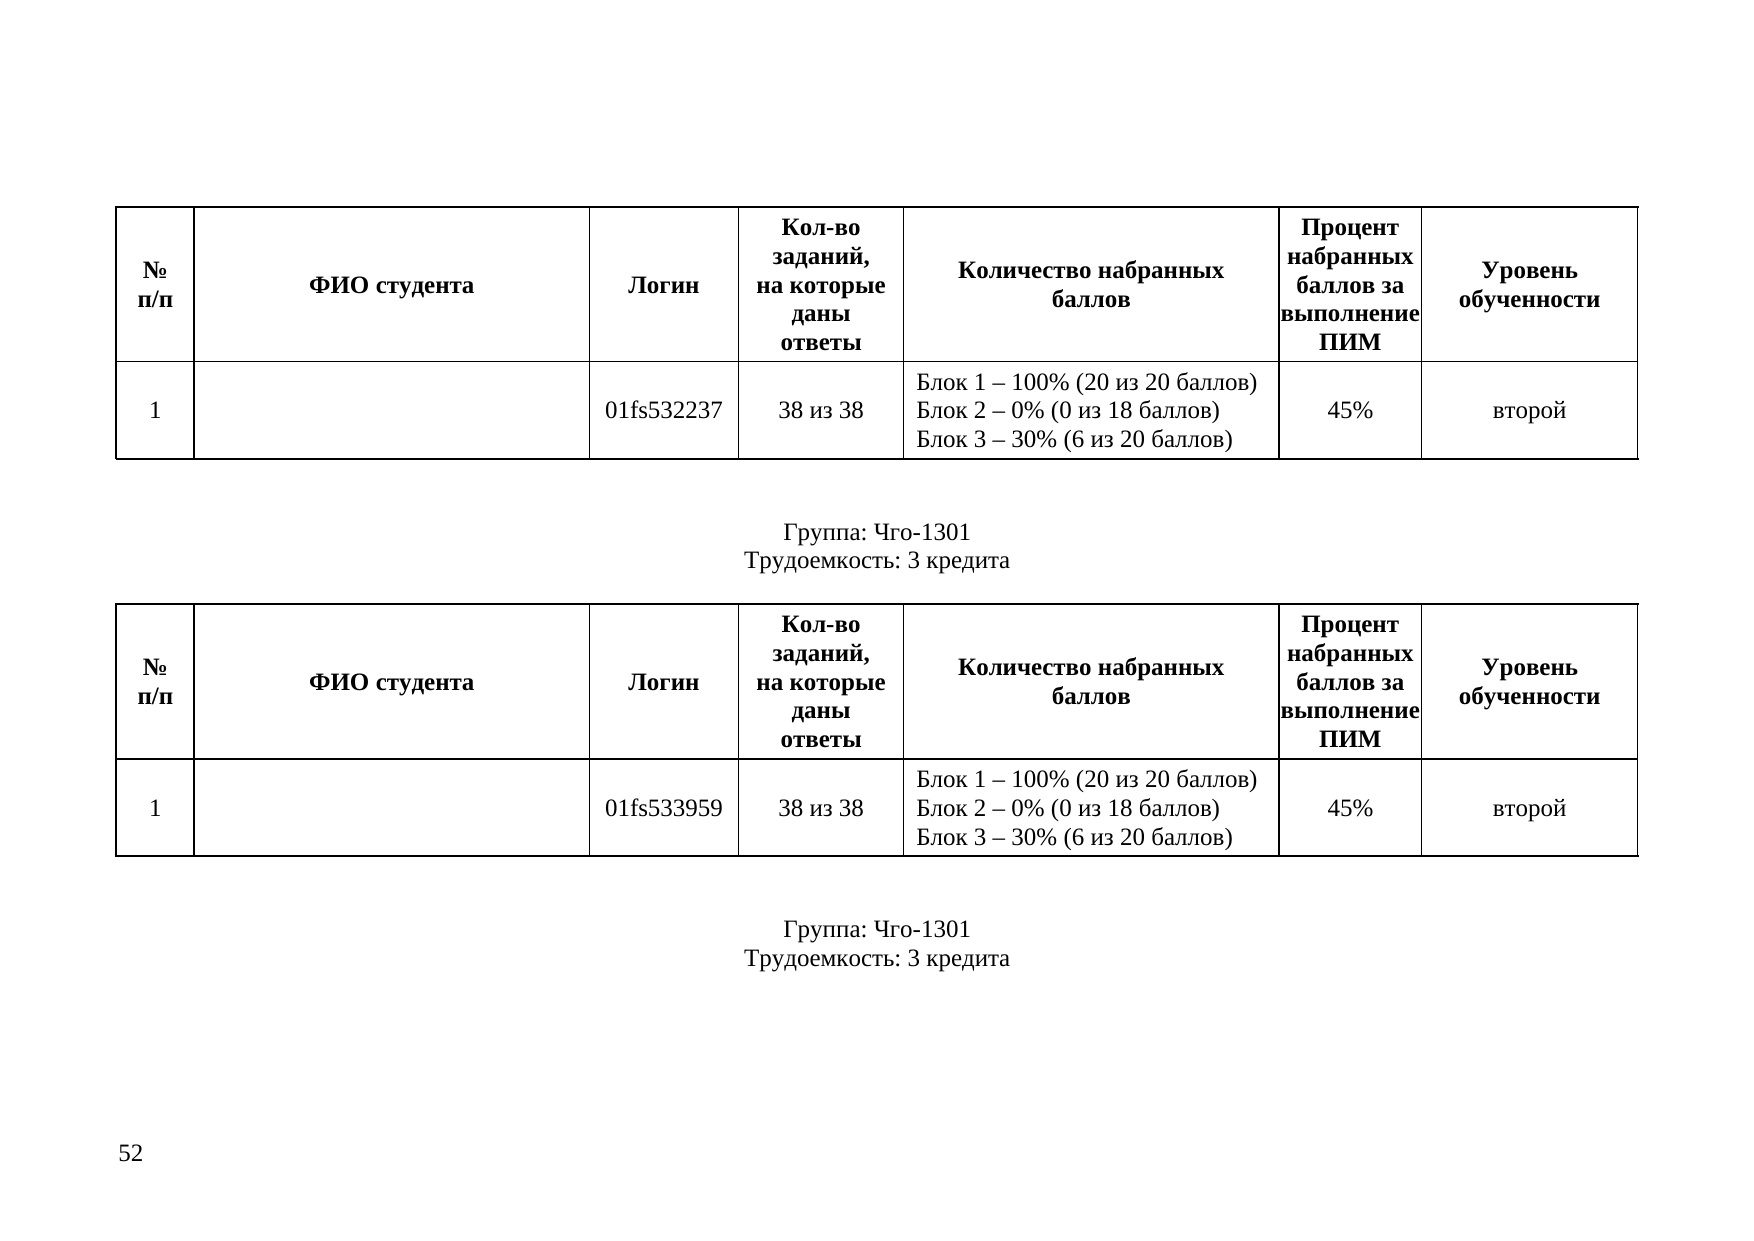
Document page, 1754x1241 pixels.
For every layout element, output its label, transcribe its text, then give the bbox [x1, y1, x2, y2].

text Трудоемкость: 3 кредита [118, 943, 1636, 972]
table_header Процент набранных баллов за выполнение ПИМ [1280, 605, 1421, 758]
text Группа: Чго-1301 [118, 914, 1636, 943]
table_cell [195, 760, 589, 855]
table_header № п/п [117, 208, 193, 361]
table_cell 1 [117, 760, 193, 855]
table_cell 01fs532237 [590, 362, 738, 458]
table_cell [195, 362, 589, 458]
table_header Кол-во заданий, на которые даны ответы [739, 605, 903, 758]
table_header Уровень обученности [1422, 605, 1637, 758]
table_header Логин [590, 605, 738, 758]
table_header № п/п [117, 605, 193, 758]
table_cell 01fs533959 [590, 760, 738, 855]
table_cell второй [1422, 362, 1637, 458]
table_cell второй [1422, 760, 1637, 855]
table_cell 38 из 38 [739, 760, 903, 855]
table_cell 45% [1280, 362, 1421, 458]
table_cell 38 из 38 [739, 362, 903, 458]
text Трудоемкость: 3 кредита [118, 546, 1636, 574]
table_cell 1 [117, 362, 193, 458]
table_header Количество набранных баллов [904, 208, 1278, 361]
table_header Логин [590, 208, 738, 361]
table_cell 45% [1280, 760, 1421, 855]
table_cell Блок 1 – 100% (20 из 20 баллов) Блок 2 – 0% (0 из 18 баллов) Блок 3 – 30% (6 из 20 баллов) [904, 362, 1278, 458]
table_header Процент набранных баллов за выполнение ПИМ [1280, 208, 1421, 361]
table_header ФИО студента [195, 208, 589, 361]
table_header Кол-во заданий, на которые даны ответы [739, 208, 903, 361]
table_header Уровень обученности [1422, 208, 1637, 361]
table_header ФИО студента [195, 605, 589, 758]
table_cell Блок 1 – 100% (20 из 20 баллов) Блок 2 – 0% (0 из 18 баллов) Блок 3 – 30% (6 из 20 баллов) [904, 760, 1278, 855]
text Группа: Чго-1301 [118, 517, 1636, 546]
table_header Количество набранных баллов [904, 605, 1278, 758]
